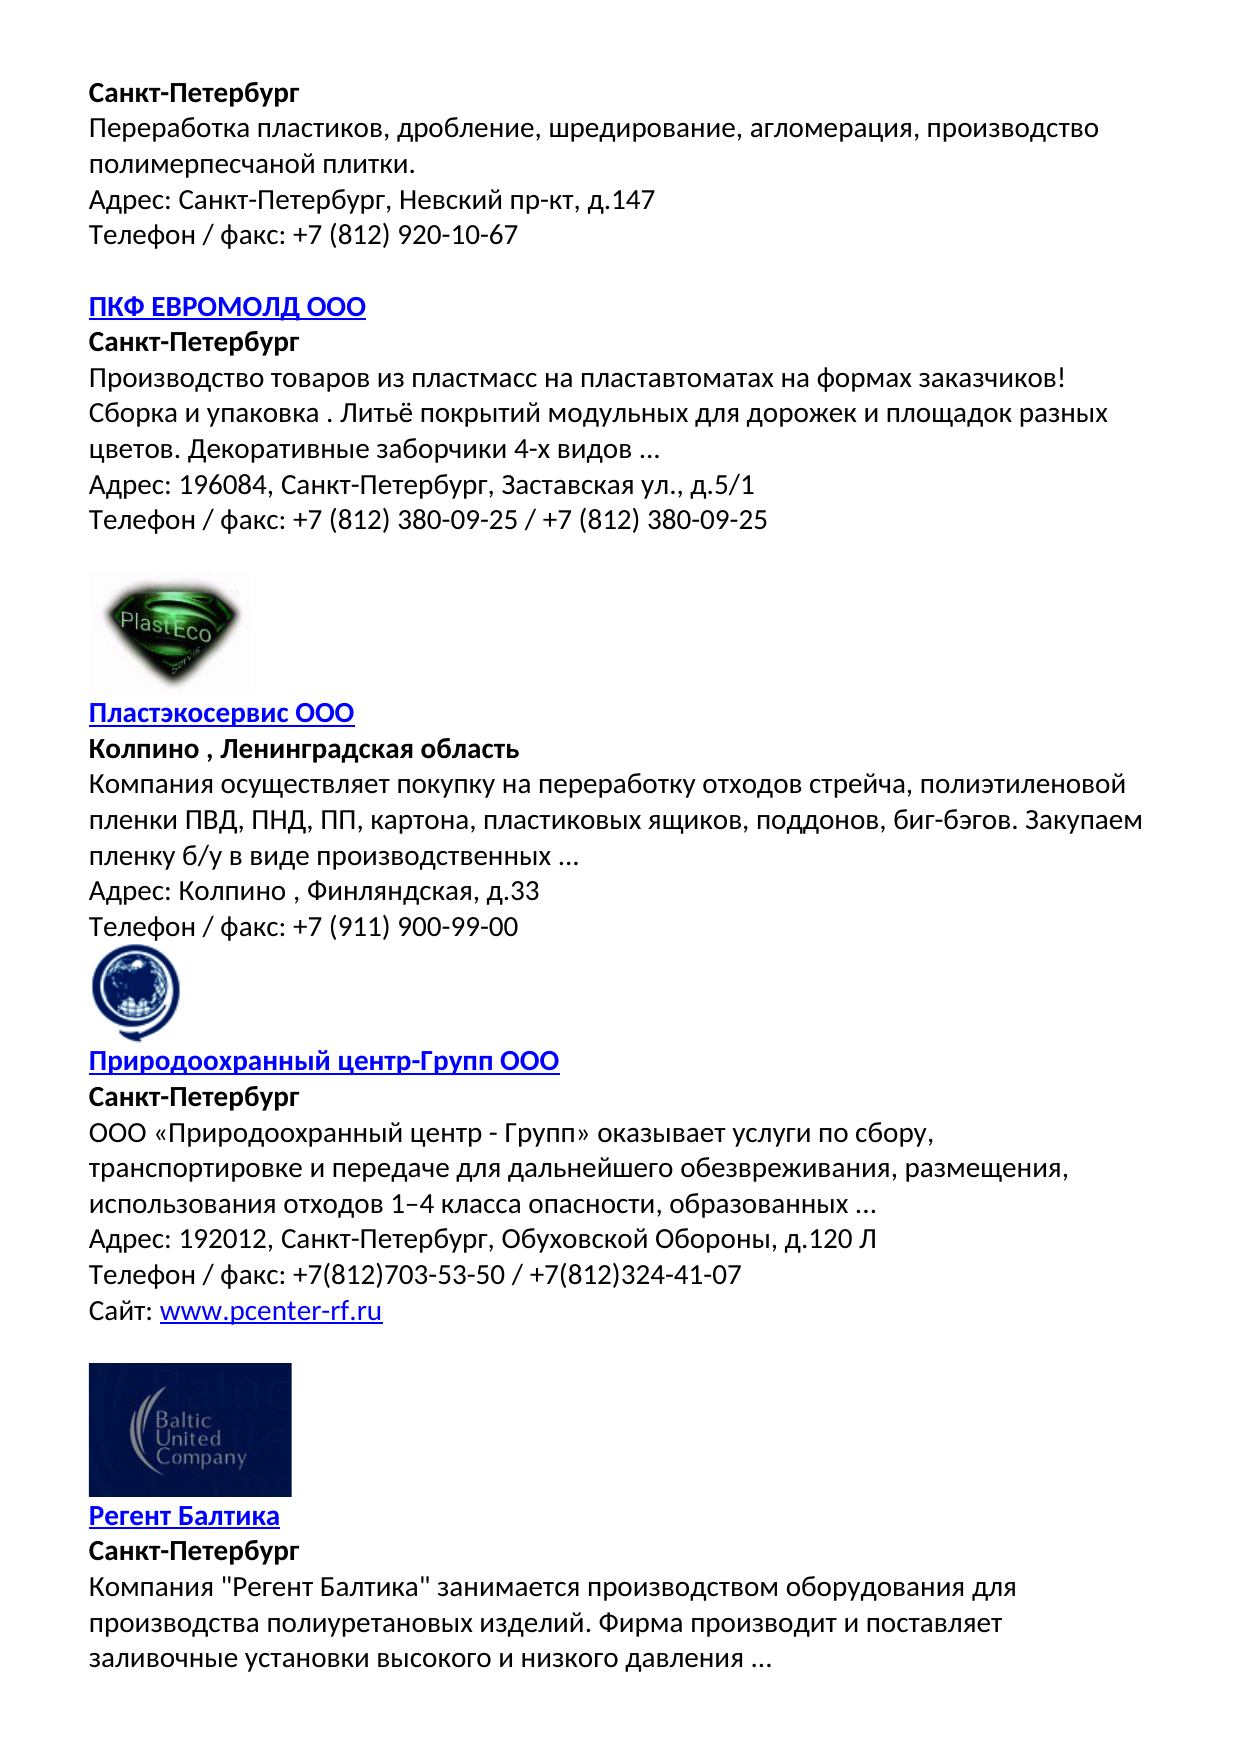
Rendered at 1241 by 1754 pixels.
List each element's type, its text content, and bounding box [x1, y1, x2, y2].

picture [88, 943, 183, 1043]
text Регент Балтика [89, 1497, 1152, 1532]
text Санкт-Петербург [89, 323, 1152, 359]
text Колпино , Ленинградская область [89, 730, 1152, 766]
text Санкт-Петербург [89, 1532, 1152, 1568]
text Адрес: 196084, Санкт-Петербург, Заставская ул., д.5/1 Телефон / факс: +7 (812) 380-09-25 / +7 (812) 380-09-25 [89, 466, 1152, 537]
picture [88, 572, 252, 695]
text Санкт-Петербург [89, 74, 1152, 109]
picture [88, 1363, 292, 1497]
text Пластэкосервис ООО [89, 694, 1152, 730]
text Компания осуществляет покупку на переработку отходов стрейча, полиэтиленовой пленки ПВД, ПНД, ПП, картона, пластиковых ящиков, поддонов, биг-бэгов. Закупаем пленку б/у в виде производственных ... [89, 766, 1152, 872]
text Адрес: 192012, Санкт-Петербург, Обуховской Обороны, д.120 Л Телефон / факс: +7(812)703-53-50 / +7(812)324-41-07 Сайт: www.pcenter-rf.ru [89, 1221, 1152, 1327]
text ООО «Природоохранный центр - Групп» оказывает услуги по сбору, транспортировке и передаче для дальнейшего обезвреживания, размещения, использования отходов 1–4 класса опасности, образованных ... [89, 1114, 1152, 1221]
text Компания "Регент Балтика" занимается производством оборудования для производства полиуретановых изделий. Фирма производит и поставляет заливочные установки высокого и низкого давления ... [89, 1568, 1152, 1675]
text Производство товаров из пластмасс на пластавтоматах на формах заказчиков! Сборка и упаковка . Литьё покрытий модульных для дорожек и площадок разных цветов. Декоративные заборчики 4-х видов ... [89, 359, 1152, 466]
text ПКФ ЕВРОМОЛД ООО [89, 288, 1152, 323]
text Санкт-Петербург [89, 1078, 1152, 1114]
text Адрес: Санкт-Петербург, Невский пр-кт, д.147 Телефон / факс: +7 (812) 920-10-67 [89, 181, 1152, 252]
text Природоохранный центр-Групп ООО [89, 1042, 1152, 1078]
text Адрес: Колпино , Финляндская, д.33 Телефон / факс: +7 (911) 900-99-00 [89, 872, 1152, 944]
text Переработка пластиков, дробление, шредирование, агломерация, производство полимерпесчаной плитки. [89, 109, 1152, 181]
